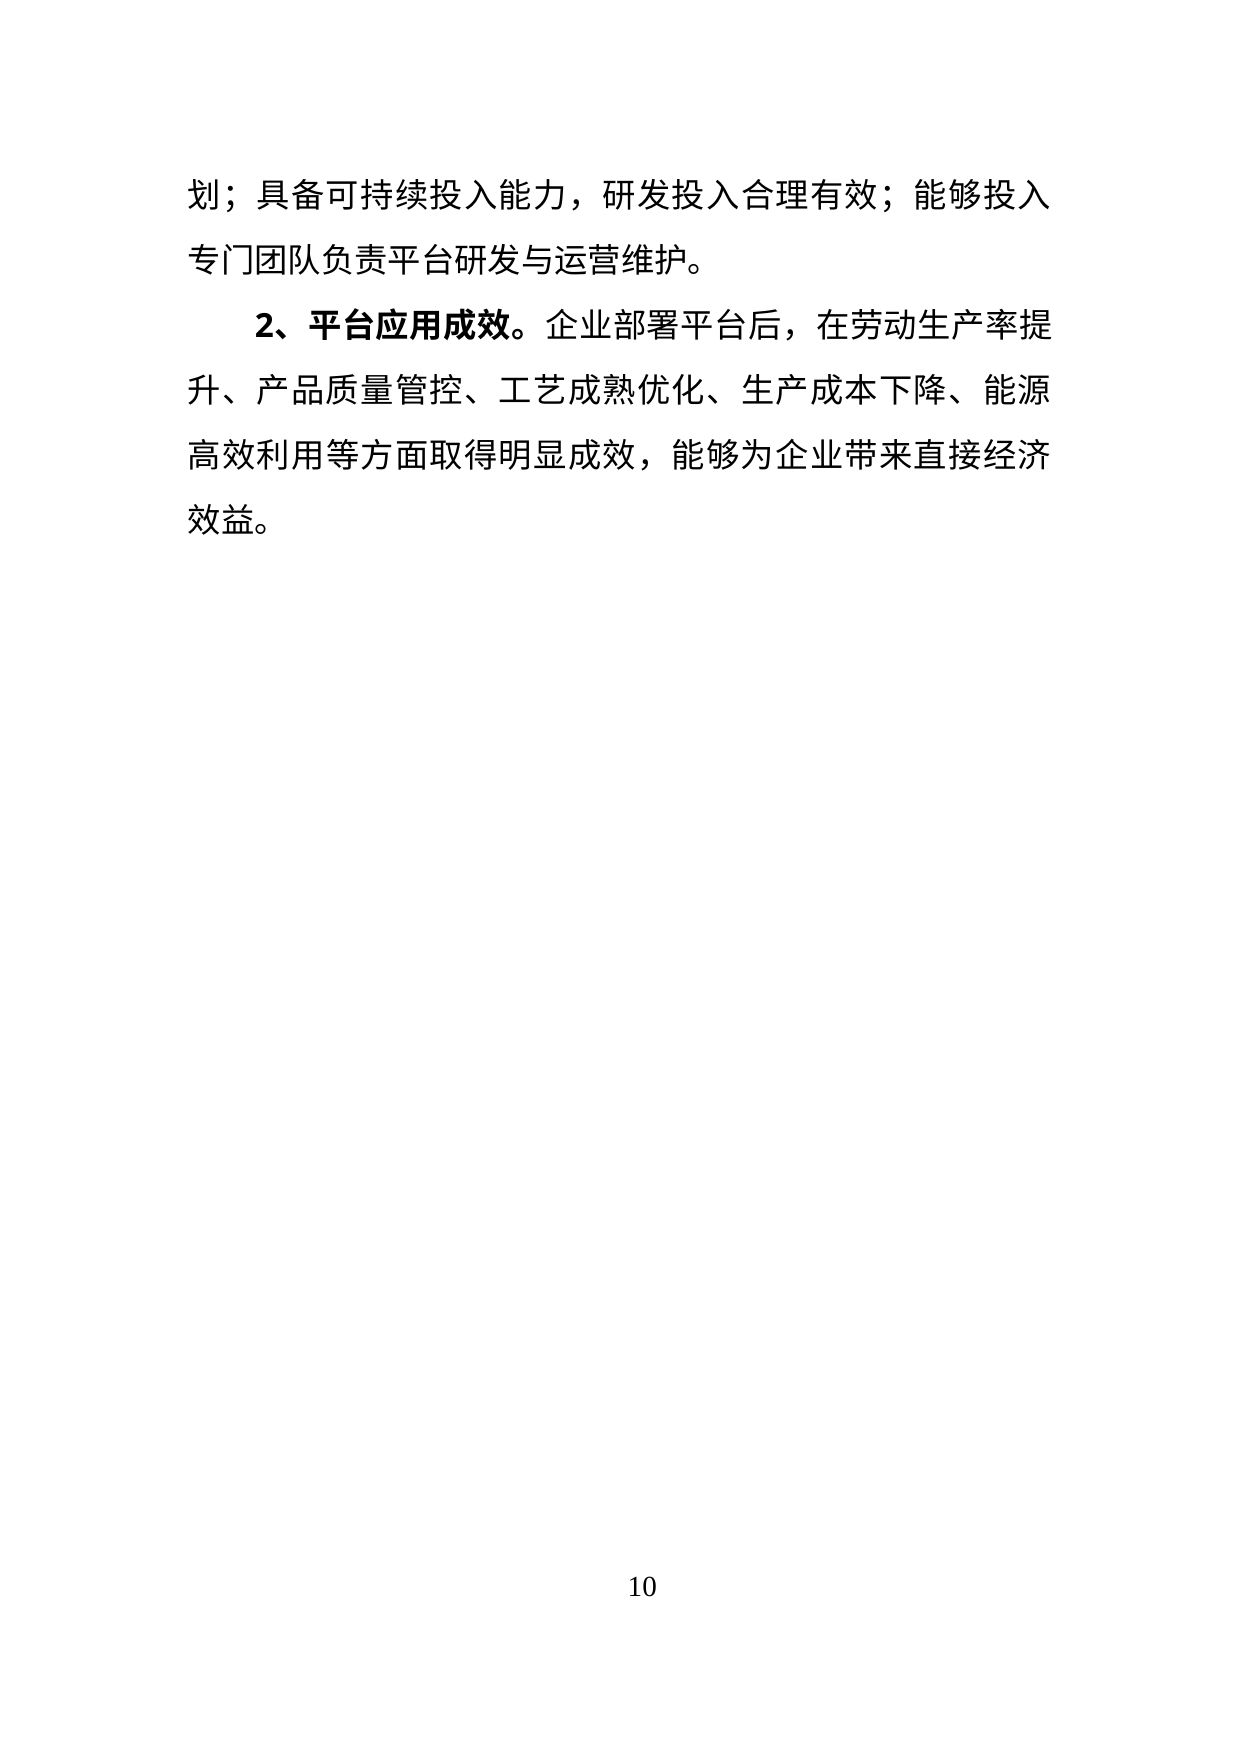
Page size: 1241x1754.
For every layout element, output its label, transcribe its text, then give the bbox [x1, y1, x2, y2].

text 2、平台应用成效。企业部署平台后，在劳动生产率提升、产品质量管控、工艺成熟优化、生产成本下降、能源高效利用等方面取得明显成效，能够为企业带来直接经济效益。 [187, 291, 1053, 551]
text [187, 161, 1053, 291]
